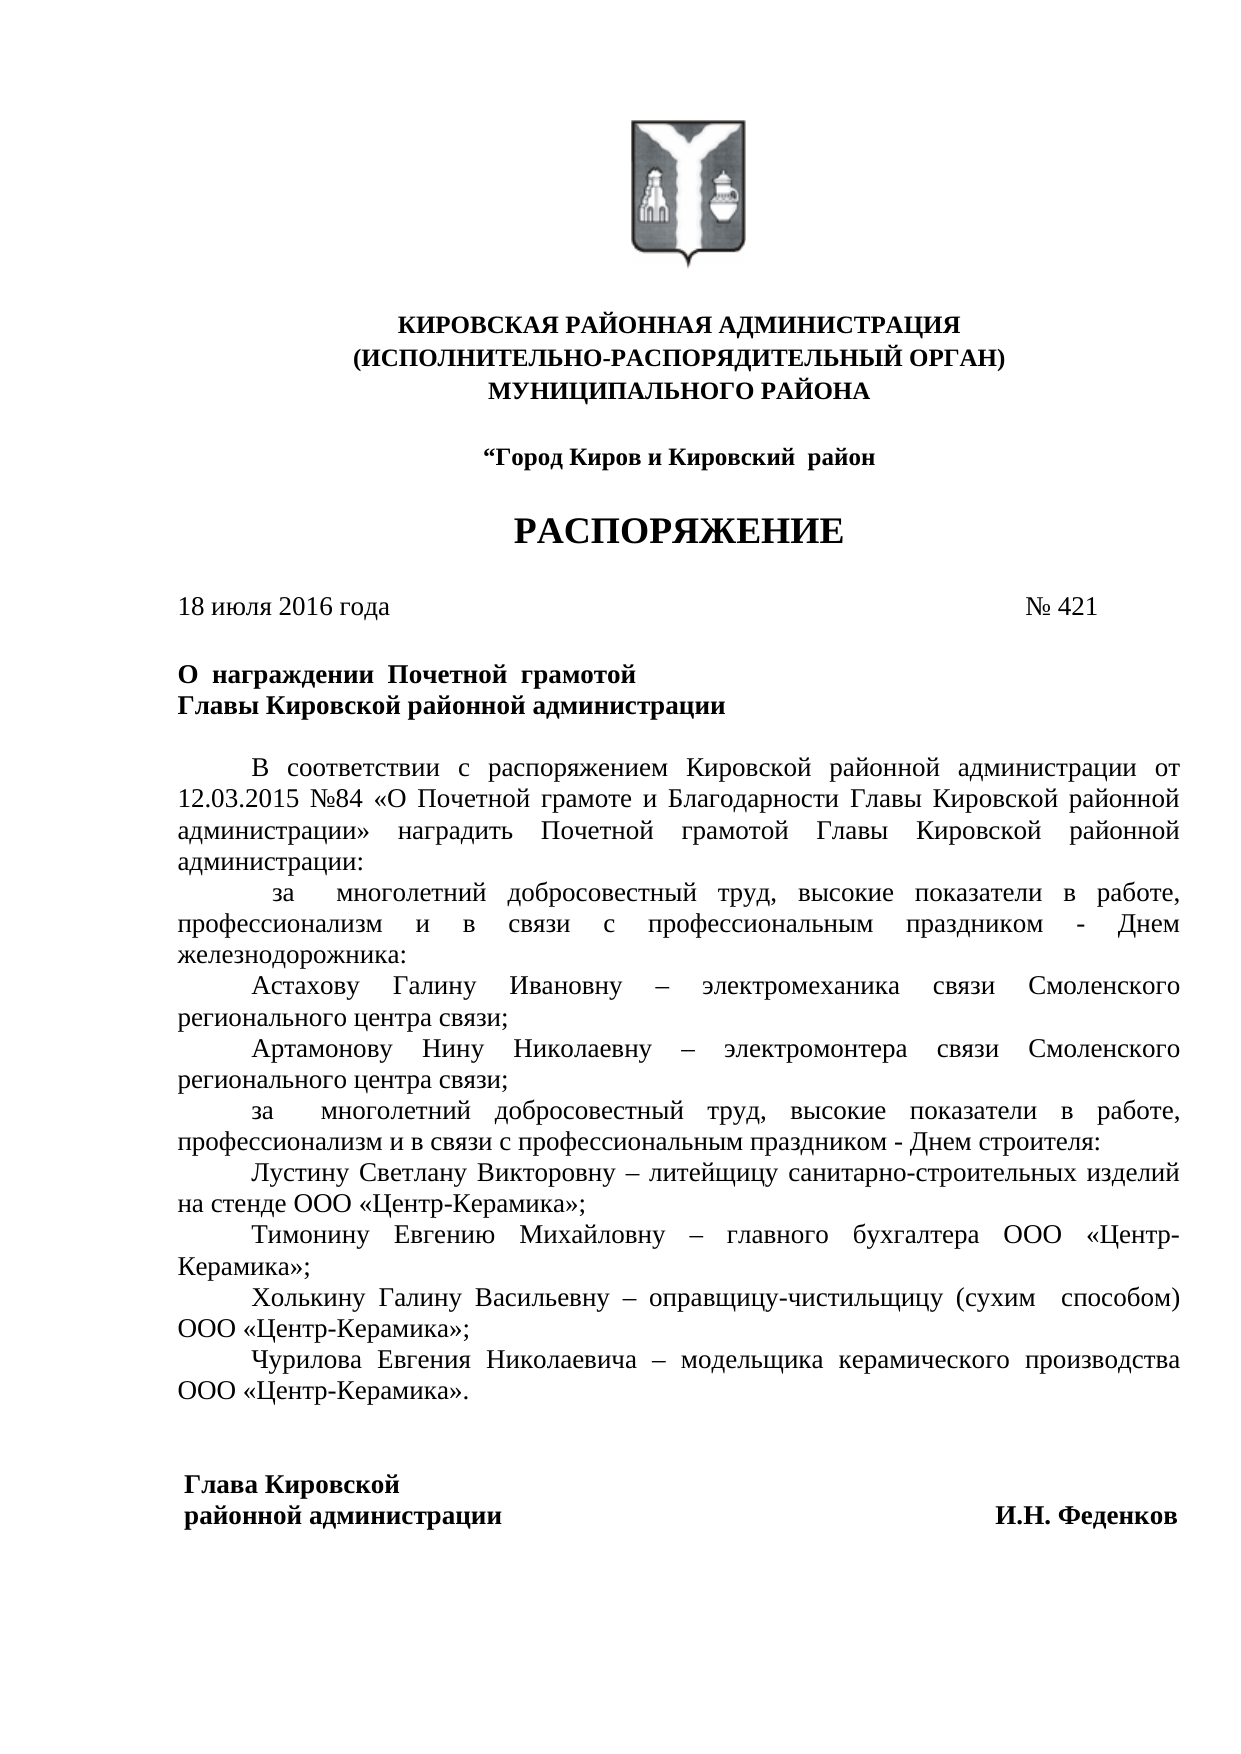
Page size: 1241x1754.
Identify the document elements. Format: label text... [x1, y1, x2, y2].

picture [630, 119, 746, 268]
text Астахову Галину Ивановну – электромеханика связи Смоленского регионального центра связи; [177, 969, 1181, 1032]
text Глава Кировской [177, 1468, 1181, 1499]
text В соответствии с распоряжением Кировской районной администрации от 12.03.2015 №84 «О Почетной грамоте и Благодарности Главы Кировской районной администрации» наградить Почетной грамотой Главы Кировской районной администрации: [177, 751, 1181, 876]
text 18 июля 2016 года № 421 [177, 590, 1181, 621]
text Чурилова Евгения Николаевича – модельщика керамического производства ООО «Центр-Керамика». [177, 1343, 1181, 1406]
text за многолетний добросовестный труд, высокие показатели в работе, профессионализм и в связи с профессиональным праздником - Днем строителя: [177, 1094, 1181, 1156]
text районной администрации И.Н. Феденков [177, 1499, 1181, 1530]
text О награждении Почетной грамотой [177, 658, 1181, 689]
text Тимонину Евгению Михайловну – главного бухгалтера ООО «Центр-Керамика»; [177, 1219, 1181, 1281]
text Холькину Галину Васильевну – оправщицу-чистильщицу (сухим способом) ООО «Центр-Керамика»; [177, 1281, 1181, 1343]
text Кировская районная администрация [177, 310, 1181, 339]
text Артамонову Нину Николаевну – электромонтера связи Смоленского регионального центра связи; [177, 1032, 1181, 1094]
text (исполнительно-распорядительный орган) [177, 343, 1181, 372]
text муниципального района [177, 376, 1181, 405]
text “Город Киров и Кировский район [177, 442, 1181, 471]
text РАСПОРЯЖЕНИЕ [177, 508, 1181, 551]
text Лустину Светлану Викторовну – литейщицу санитарно-строительных изделий на стенде ООО «Центр-Керамика»; [177, 1156, 1181, 1219]
text за многолетний добросовестный труд, высокие показатели в работе, профессионализм и в связи с профессиональным праздником - Днем железнодорожника: [177, 876, 1181, 969]
text Главы Кировской районной администрации [177, 689, 1181, 720]
